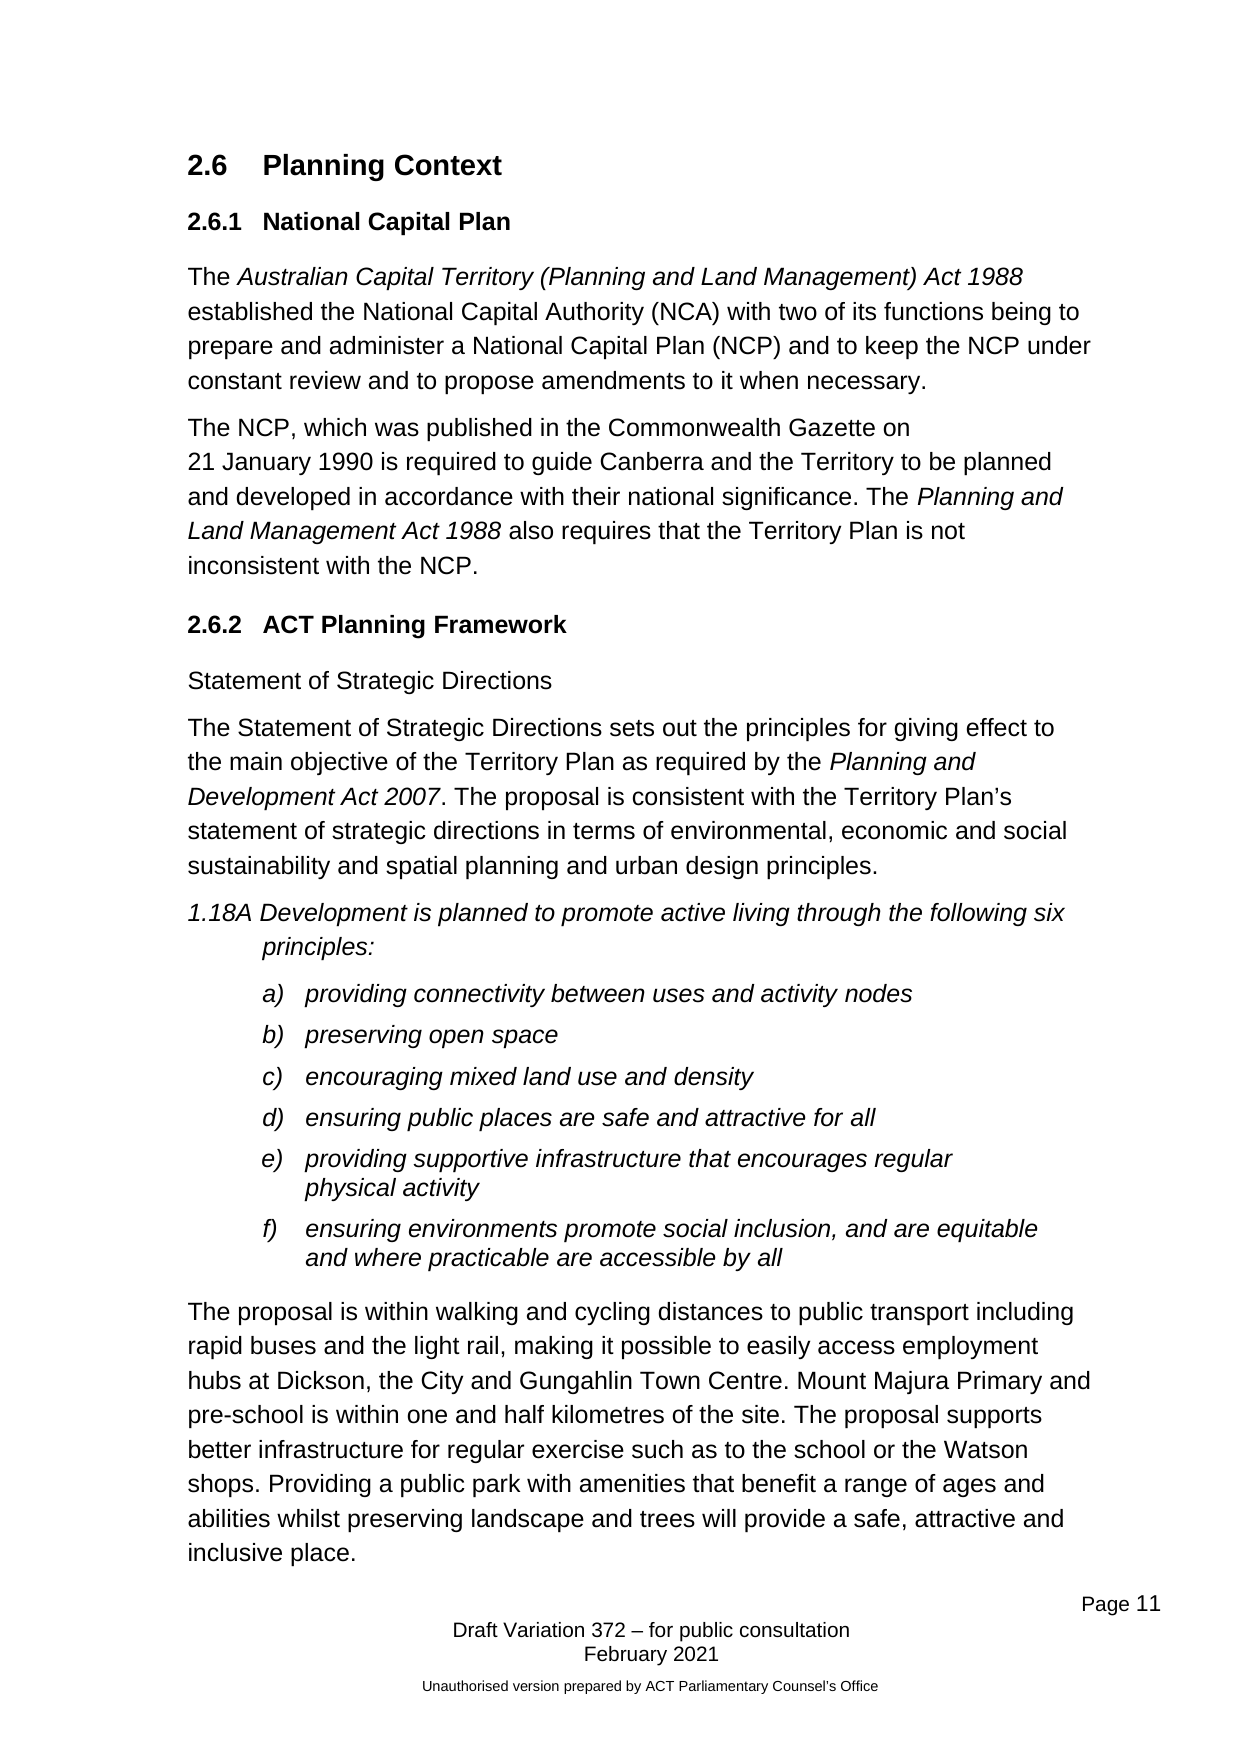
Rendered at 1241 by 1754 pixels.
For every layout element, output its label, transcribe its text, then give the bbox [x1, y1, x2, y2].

list ensuring public places are safe and attractive for all [262, 1103, 1161, 1132]
list providing supportive infrastructure that encourages regular physical activity [261, 1144, 1051, 1202]
list encouraging mixed land use and density [262, 1062, 1161, 1090]
text The Australian Capital Territory (Planning and Land Management) Act 1988 established the National Capital Authority (NCA) with two of its functions being to prepare and administer a National Capital Plan (NCP) and to keep the NCP under constant review and to propose amendments to it when necessary. [187, 262, 1093, 394]
list providing connectivity between uses and activity nodes [262, 979, 1161, 1008]
text 1.18A Development is planned to promote active living through the following six principles: [187, 898, 1161, 961]
list preserving open space [262, 1020, 1161, 1049]
list ensuring environments promote social inclusion, and are equitable and where practicable are accessible by all [262, 1214, 1088, 1272]
text 21 January 1990 is required to guide Canberra and the Territory to be planned and developed in accordance with their national significance. The Planning and Land Management Act 1988 also requires that the Territory Plan is not inconsistent with the NCP. [187, 447, 1071, 579]
text The proposal is within walking and cycling distances to public transport including rapid buses and the light rail, making it possible to easily access employment hubs at Dickson, the City and Gungahlin Town Centre. Mount Majura Primary and pre-school is within one and half kilometres of the site. The proposal supports better infrastructure for regular exercise such as to the school or the Watson shops. Providing a public park with amenities that benefit a range of ages and abilities whilst preserving landscape and trees will provide a safe, attractive and inclusive place. [187, 1297, 1093, 1567]
text The Statement of Strategic Directions sets out the principles for giving effect to the main objective of the Territory Plan as required by the Planning and Development Act 2007. The proposal is consistent with the Territory Plan’s statement of strategic directions in terms of environmental, economic and social sustainability and spatial planning and urban design principles. [187, 713, 1070, 879]
subtitle ACT Planning Framework [187, 610, 1161, 639]
text Statement of Strategic Directions [187, 666, 1161, 694]
text The NCP, which was published in the Commonwealth Gazette on [187, 413, 1161, 442]
subtitle Planning Context [187, 148, 1161, 181]
subtitle National Capital Plan [187, 207, 1161, 235]
